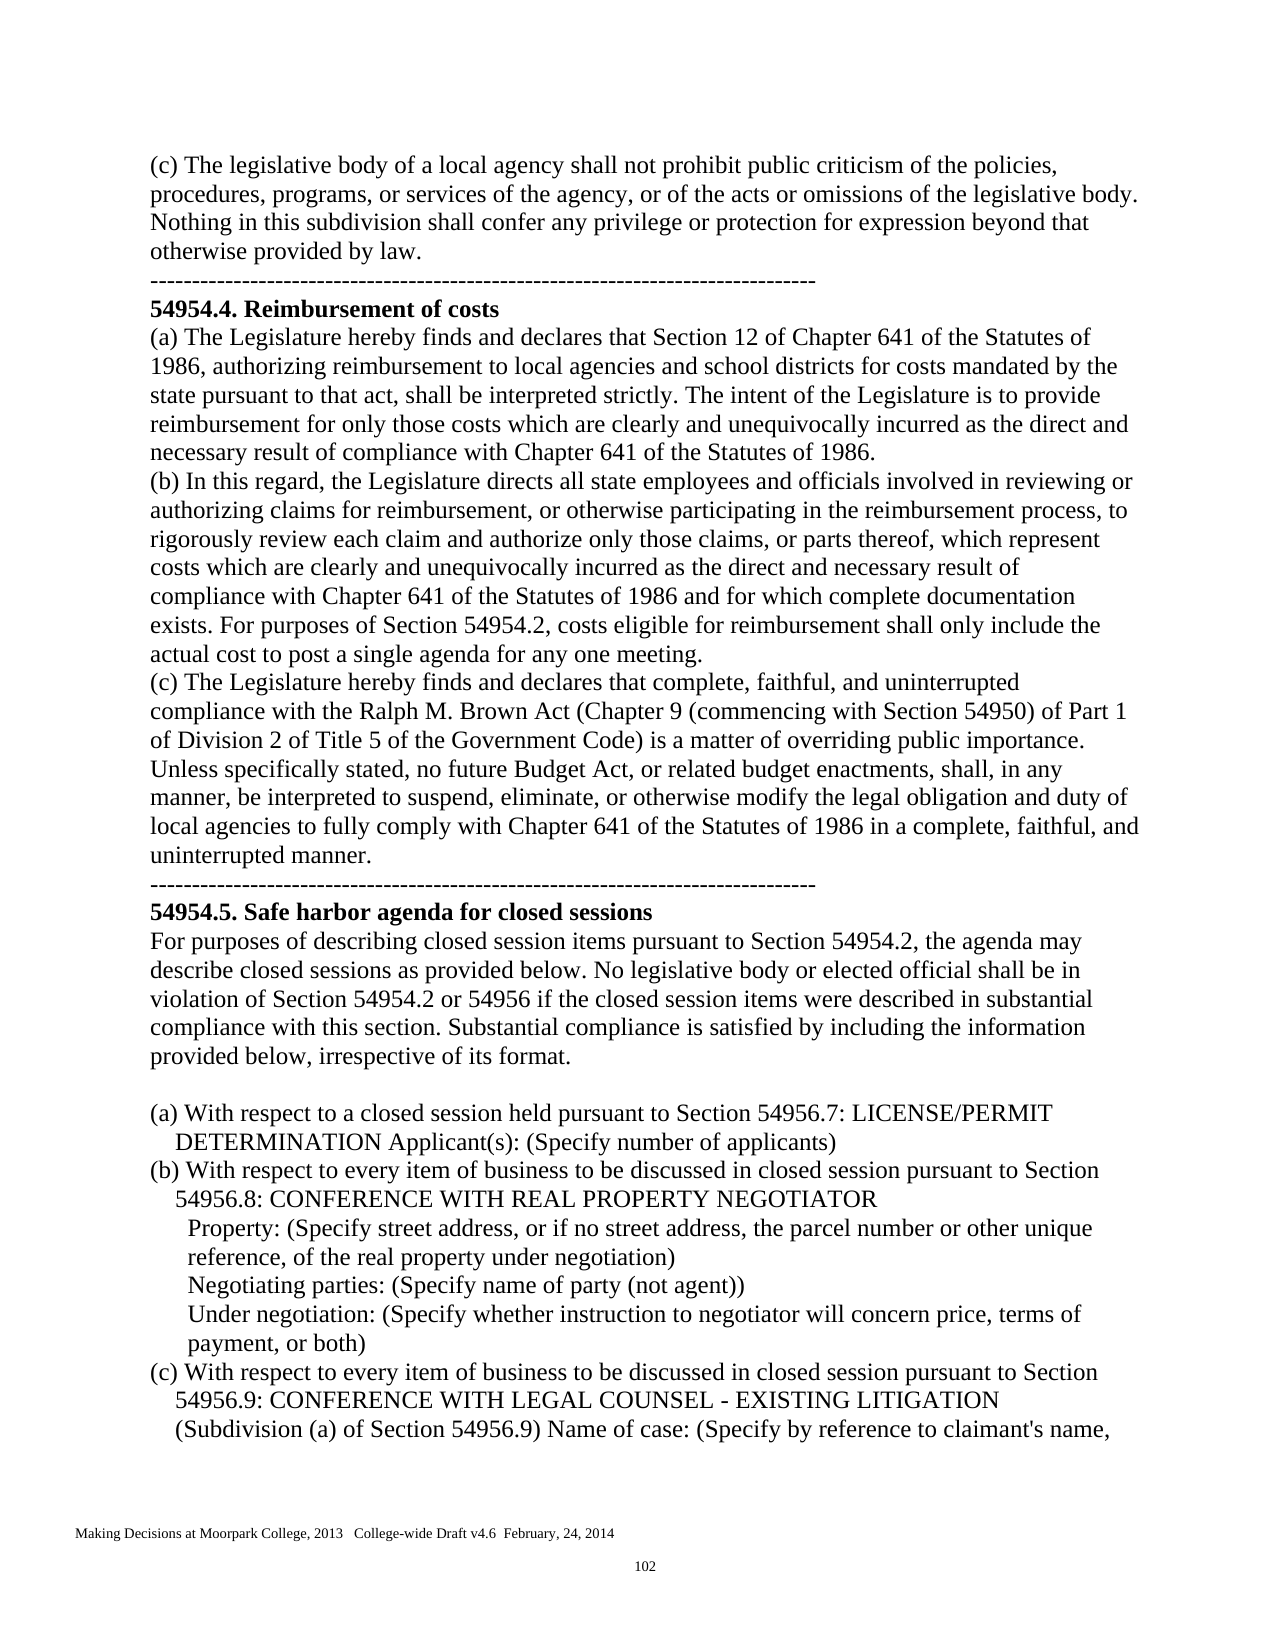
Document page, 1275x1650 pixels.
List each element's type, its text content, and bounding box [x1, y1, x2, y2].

text (b) In this regard, the Legislature directs all state employees and officials involved in reviewing or authorizing claims for reimbursement, or otherwise participating in the reimbursement process, to rigorously review each claim and authorize only those claims, or parts thereof, which represent costs which are clearly and unequivocally incurred as the direct and necessary result of compliance with Chapter 641 of the Statutes of 1986 and for which complete documentation exists. For purposes of Section 54954.2, costs eligible for reimbursement shall only include the actual cost to post a single agenda for any one meeting. [150, 466, 1140, 667]
text 54954.4. Reimbursement of costs [150, 294, 1140, 322]
text (a) The Legislature hereby finds and declares that Section 12 of Chapter 641 of the Statutes of 1986, authorizing reimbursement to local agencies and school districts for costs mandated by the state pursuant to that act, shall be interpreted strictly. The intent of the Legislature is to provide reimbursement for only those costs which are clearly and unequivocally incurred as the direct and necessary result of compliance with Chapter 641 of the Statutes of 1986. [150, 322, 1140, 466]
text Negotiating parties: (Specify name of party (not agent)) [187, 1271, 1140, 1299]
text (c) The Legislature hereby finds and declares that complete, faithful, and uninterrupted compliance with the Ralph M. Brown Act (Chapter 9 (commencing with Section 54950) of Part 1 of Division 2 of Title 5 of the Government Code) is a matter of overriding public importance. Unless specifically stated, no future Budget Act, or related budget enactments, shall, in any manner, be interpreted to suspend, eliminate, or otherwise modify the legal obligation and duty of local agencies to fully comply with Chapter 641 of the Statutes of 1986 in a complete, faithful, and uninterrupted manner. [150, 667, 1140, 869]
text (a) With respect to a closed session held pursuant to Section 54956.7: LICENSE/PERMIT [150, 1098, 1140, 1127]
text Under negotiation: (Specify whether instruction to negotiator will concern price, terms of payment, or both) [187, 1299, 1140, 1357]
text 54954.5. Safe harbor agenda for closed sessions [150, 897, 1140, 926]
text DETERMINATION Applicant(s): (Specify number of applicants) [150, 1127, 1140, 1156]
text 54956.8: CONFERENCE WITH REAL PROPERTY NEGOTIATOR [150, 1184, 1140, 1213]
text -------------------------------------------------------------------------------- [150, 265, 1140, 294]
text (c) With respect to every item of business to be discussed in closed session pursuant to Section 54956.9: CONFERENCE WITH LEGAL COUNSEL - EXISTING LITIGATION (Subdivision (a) of Section 54956.9) Name of case: (Specify by reference to claimant's name, [150, 1357, 1140, 1443]
text (c) The legislative body of a local agency shall not prohibit public criticism of the policies, procedures, programs, or services of the agency, or of the acts or omissions of the legislative body. Nothing in this subdivision shall confer any privilege or protection for expression beyond that otherwise provided by law. [150, 150, 1140, 265]
text Property: (Specify street address, or if no street address, the parcel number or other unique reference, of the real property under negotiation) [187, 1213, 1140, 1271]
text For purposes of describing closed session items pursuant to Section 54954.2, the agenda may describe closed sessions as provided below. No legislative body or elected official shall be in violation of Section 54954.2 or 54956 if the closed session items were described in substantial compliance with this section. Substantial compliance is satisfied by including the information provided below, irrespective of its format. [150, 926, 1140, 1098]
text (b) With respect to every item of business to be discussed in closed session pursuant to Section [150, 1156, 1140, 1184]
text -------------------------------------------------------------------------------- [150, 869, 1140, 897]
